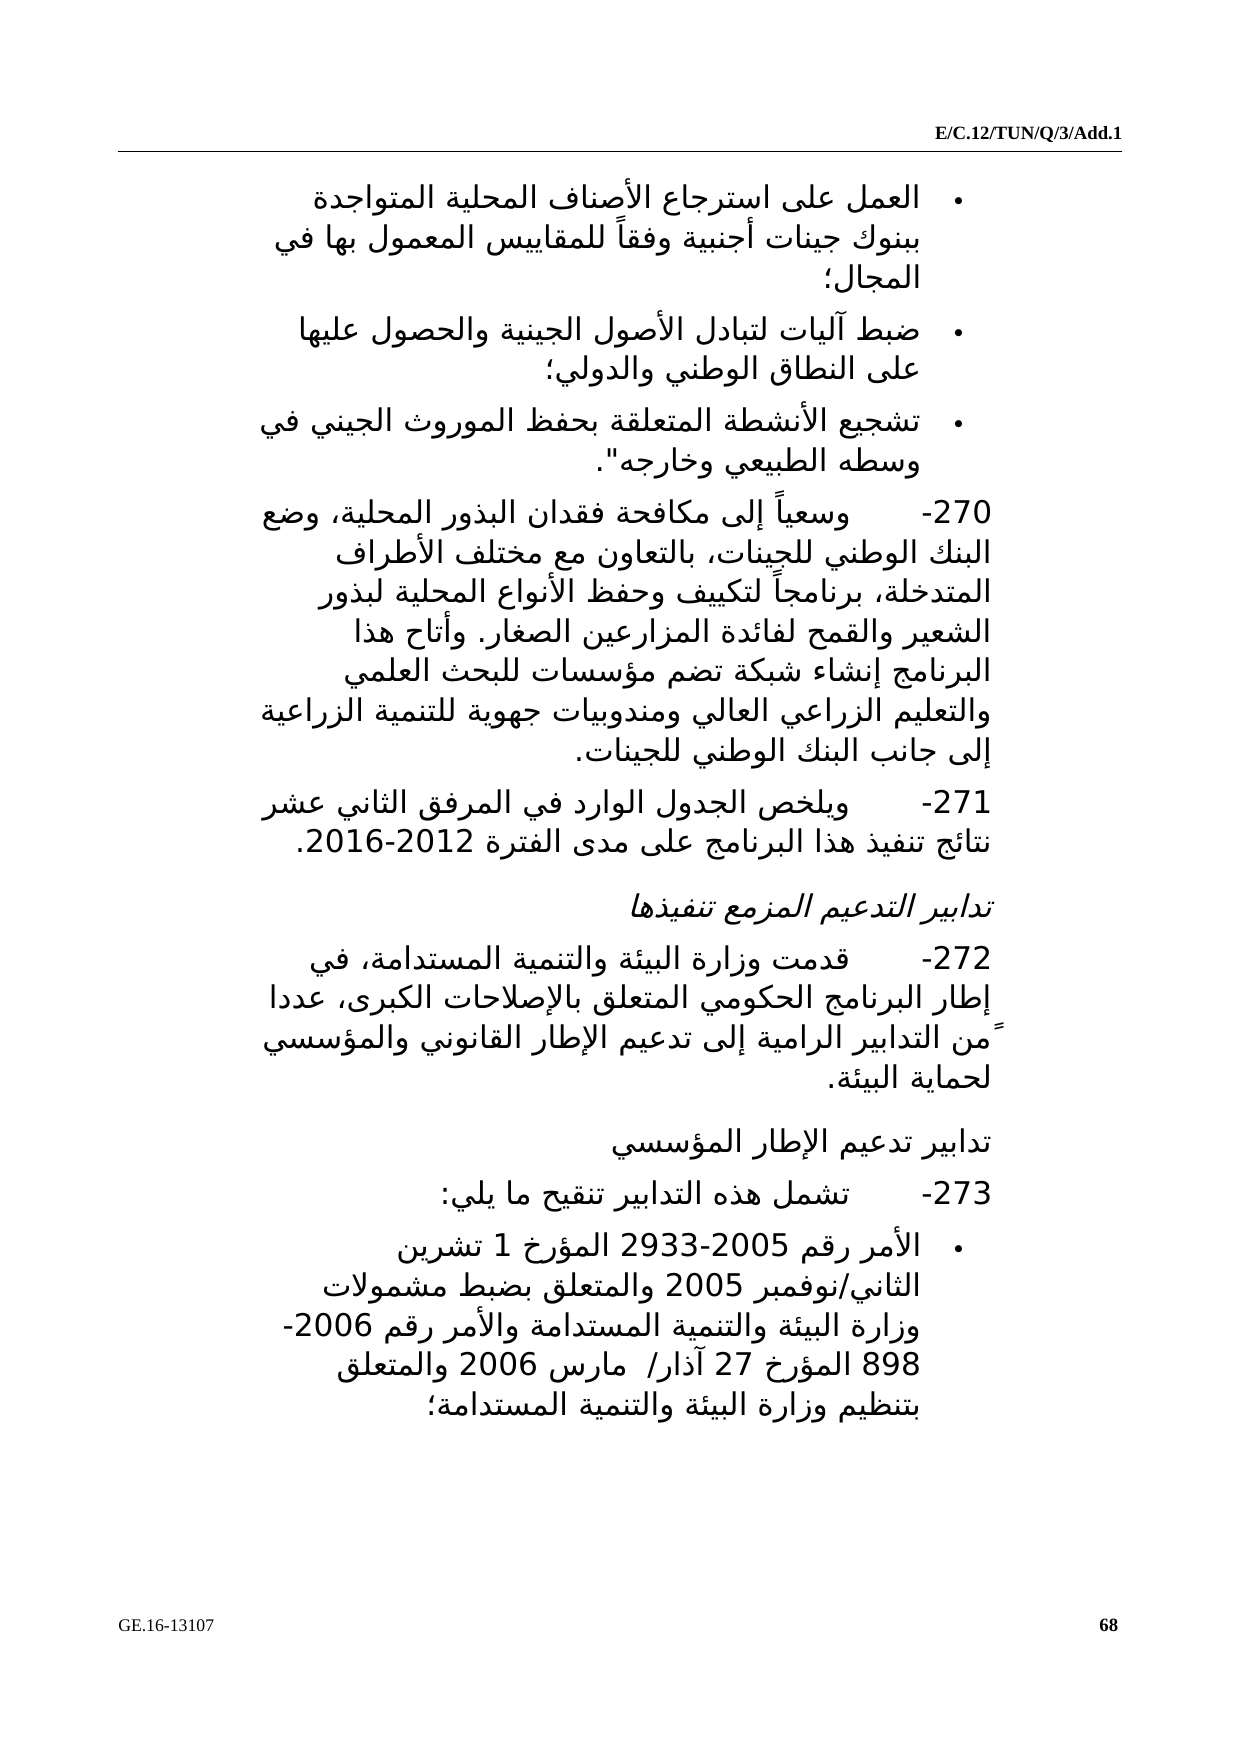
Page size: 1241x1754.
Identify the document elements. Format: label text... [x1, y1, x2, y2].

text تدابير تدعيم الإطار المؤسسي [248, 1121, 1122, 1161]
text تدابير التدعيم المزمع تنفيذها [248, 886, 1122, 925]
list العمل على استرجاع الأصناف المحلية المتواجدة ببنوك جينات أجنبية وفقاً للمقاييس المعمول بها في المجال؛ [248, 177, 955, 296]
text 273- تشمل هذه التدابير تنقيح ما يلي: [248, 1173, 992, 1213]
text 271- ويلخص الجدول الوارد في المرفق الثاني عشر نتائج تنفيذ هذا البرنامج على مدى الفترة 2012-2016. [248, 781, 992, 861]
list ضبط آليات لتبادل الأصول الجينية والحصول عليها على النطاق الوطني والدولي؛ [248, 308, 955, 388]
text 272- قدمت وزارة البيئة والتنمية المستدامة، في إطار البرنامج الحكومي المتعلق بالإصلاحات الكبرى، عددا ًمن التدابير الرامية إلى تدعيم الإطار القانوني والمؤسسي لحماية البيئة. [248, 938, 992, 1096]
text 270- وسعياً إلى مكافحة فقدان البذور المحلية، وضع البنك الوطني للجينات، بالتعاون مع مختلف الأطراف المتدخلة، برنامجاً لتكييف وحفظ الأنواع المحلية لبذور الشعير والقمح لفائدة المزارعين الصغار. وأتاح هذا البرنامج إنشاء شبكة تضم مؤسسات للبحث العلمي والتعليم الزراعي العالي ومندوبيات جهوية للتنمية الزراعية إلى جانب البنك الوطني للجينات. [248, 492, 992, 769]
list الأمر رقم 2005-2933 المؤرخ 1 تشرين الثاني/نوفمبر 2005 والمتعلق بضبط مشمولات وزارة البيئة والتنمية المستدامة والأمر رقم 2006-898 المؤرخ 27 آذار/ مارس 2006 والمتعلق بتنظيم وزارة البيئة والتنمية المستدامة؛ [248, 1225, 955, 1423]
list تشجيع الأنشطة المتعلقة بحفظ الموروث الجيني في وسطه الطبيعي وخارجه". [248, 400, 955, 479]
